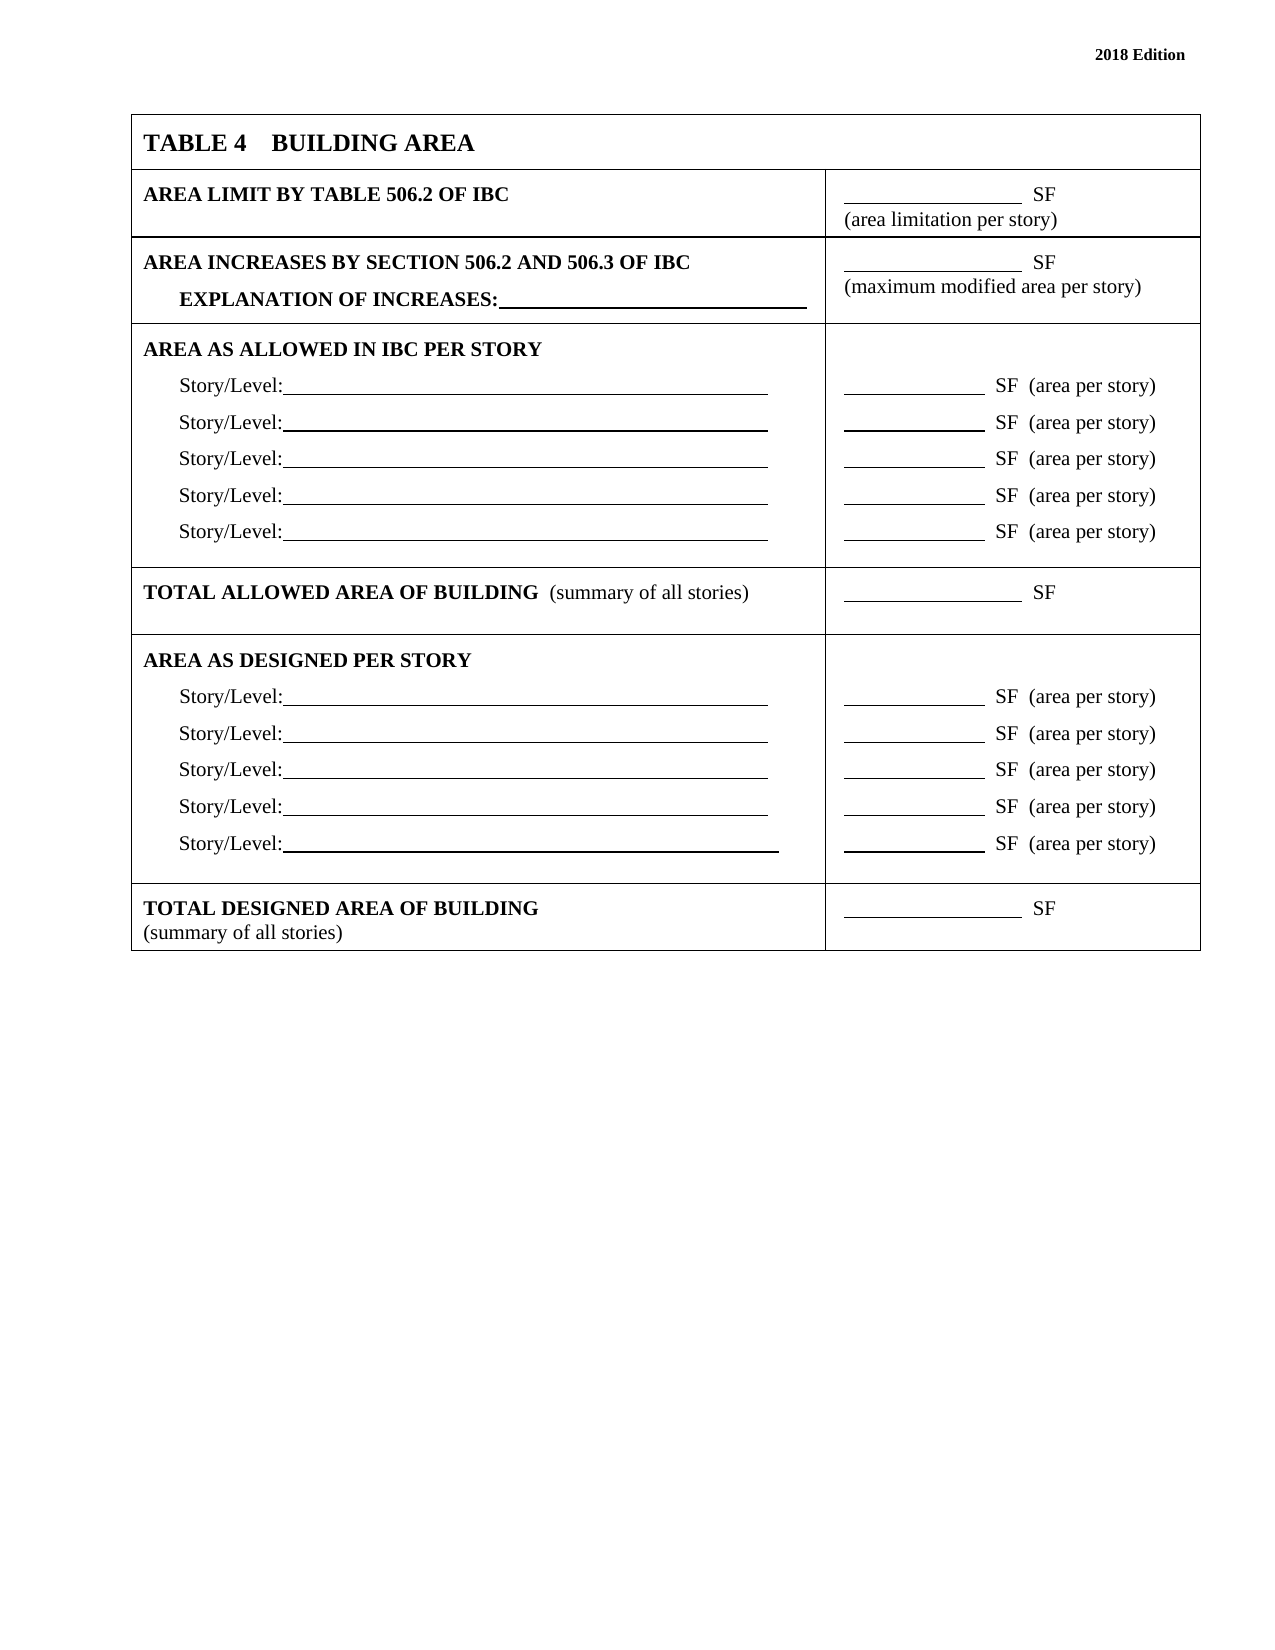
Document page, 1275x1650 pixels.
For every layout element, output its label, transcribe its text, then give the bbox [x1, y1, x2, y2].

table_cell SF (area per story) SF (area per story) SF (area per story) SF (area per story) SF (area per story) [826, 324, 1200, 567]
table_cell TOTAL DESIGNED AREA OF BUILDING (summary of all stories) [132, 884, 825, 950]
table_cell SF (area limitation per story) [826, 170, 1200, 236]
table_cell AREA LIMIT BY TABLE 506.2 OF IBC [132, 170, 825, 236]
table_cell SF (maximum modified area per story) [826, 238, 1200, 323]
table_cell AREA AS ALLOWED IN IBC PER STORY Story/Level: Story/Level: Story/Level: Story/Level: Story/Level: [132, 324, 825, 567]
table_header TABLE 4 BUILDING AREA [132, 115, 1200, 169]
table_cell SF (area per story) SF (area per story) SF (area per story) SF (area per story) SF (area per story) [826, 635, 1200, 882]
table_cell AREA INCREASES BY SECTION 506.2 AND 506.3 OF IBC EXPLANATION OF INCREASES: [132, 238, 825, 323]
table_cell AREA AS DESIGNED PER STORY Story/Level: Story/Level: Story/Level: Story/Level: Story/Level: [132, 635, 825, 882]
table_cell SF [826, 568, 1200, 634]
table_cell SF [826, 884, 1200, 950]
table_cell TOTAL ALLOWED AREA OF BUILDING (summary of all stories) [132, 568, 825, 634]
